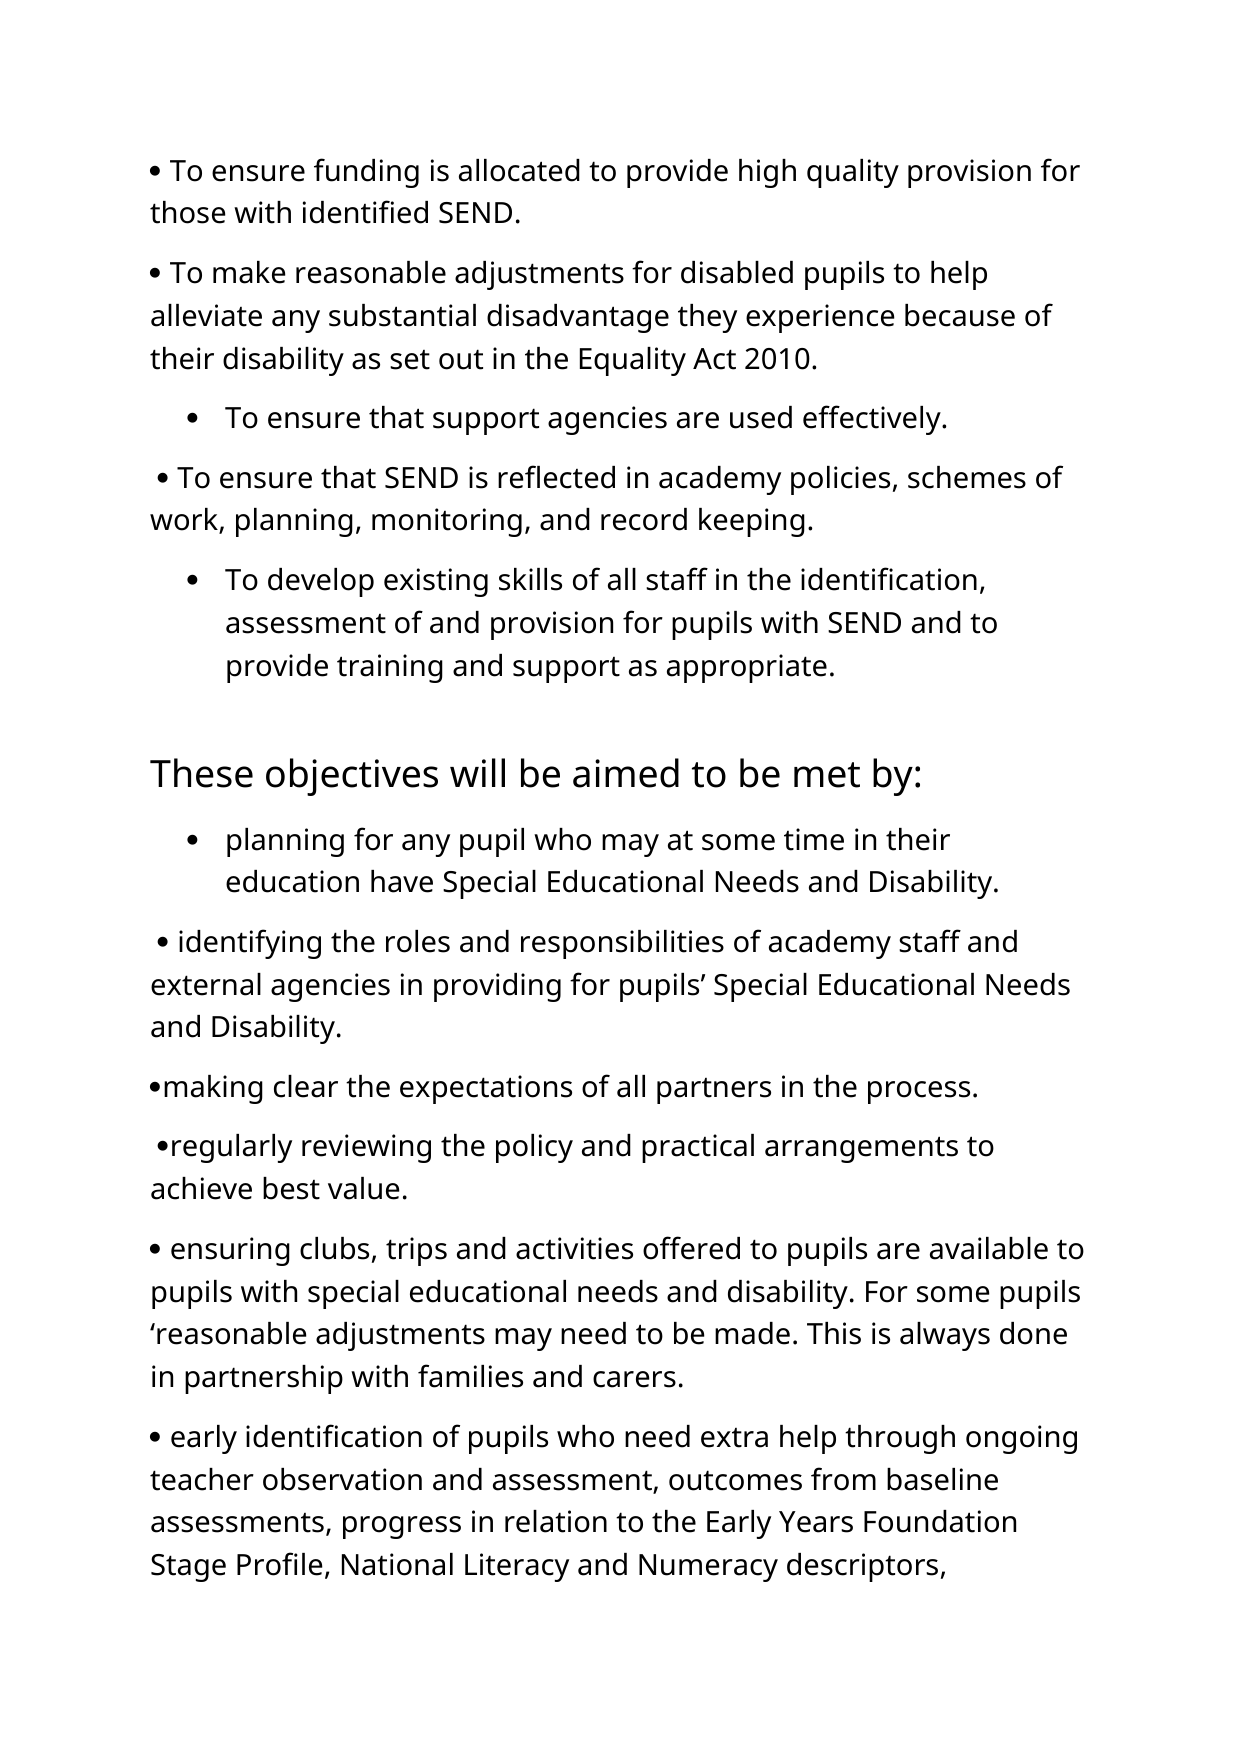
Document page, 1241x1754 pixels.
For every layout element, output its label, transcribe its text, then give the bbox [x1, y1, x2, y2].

text These objectives will be aimed to be met by: [150, 747, 1090, 798]
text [150, 1416, 1090, 1584]
text To ensure that SEND is reflected in academy policies, schemes of work, planning, monitoring, and record keeping. [150, 457, 1090, 539]
text identifying the roles and responsibilities of academy staff and external agencies in providing for pupils’ Special Educational Needs and Disability. [150, 921, 1090, 1046]
text ensuring clubs, trips and activities offered to pupils are available to pupils with special educational needs and disability. For some pupils ‘reasonable adjustments may need to be made. This is always done in partnership with families and carers. [150, 1228, 1090, 1396]
text regularly reviewing the policy and practical arrangements to achieve best value. [150, 1126, 1090, 1208]
list To develop existing skills of all staff in the identification, assessment of and provision for pupils with SEND and to provide training and support as appropriate. [187, 559, 1090, 684]
text To make reasonable adjustments for disabled pupils to help alleviate any substantial disadvantage they experience because of their disability as set out in the Equality Act 2010. [150, 252, 1090, 378]
list To ensure that support agencies are used effectively. [187, 397, 1090, 437]
text To ensure funding is allocated to provide high quality provision for those with identified SEND. [150, 150, 1090, 232]
list planning for any pupil who may at some time in their education have Special Educational Needs and Disability. [187, 819, 1090, 901]
text making clear the expectations of all partners in the process. [150, 1066, 1090, 1106]
